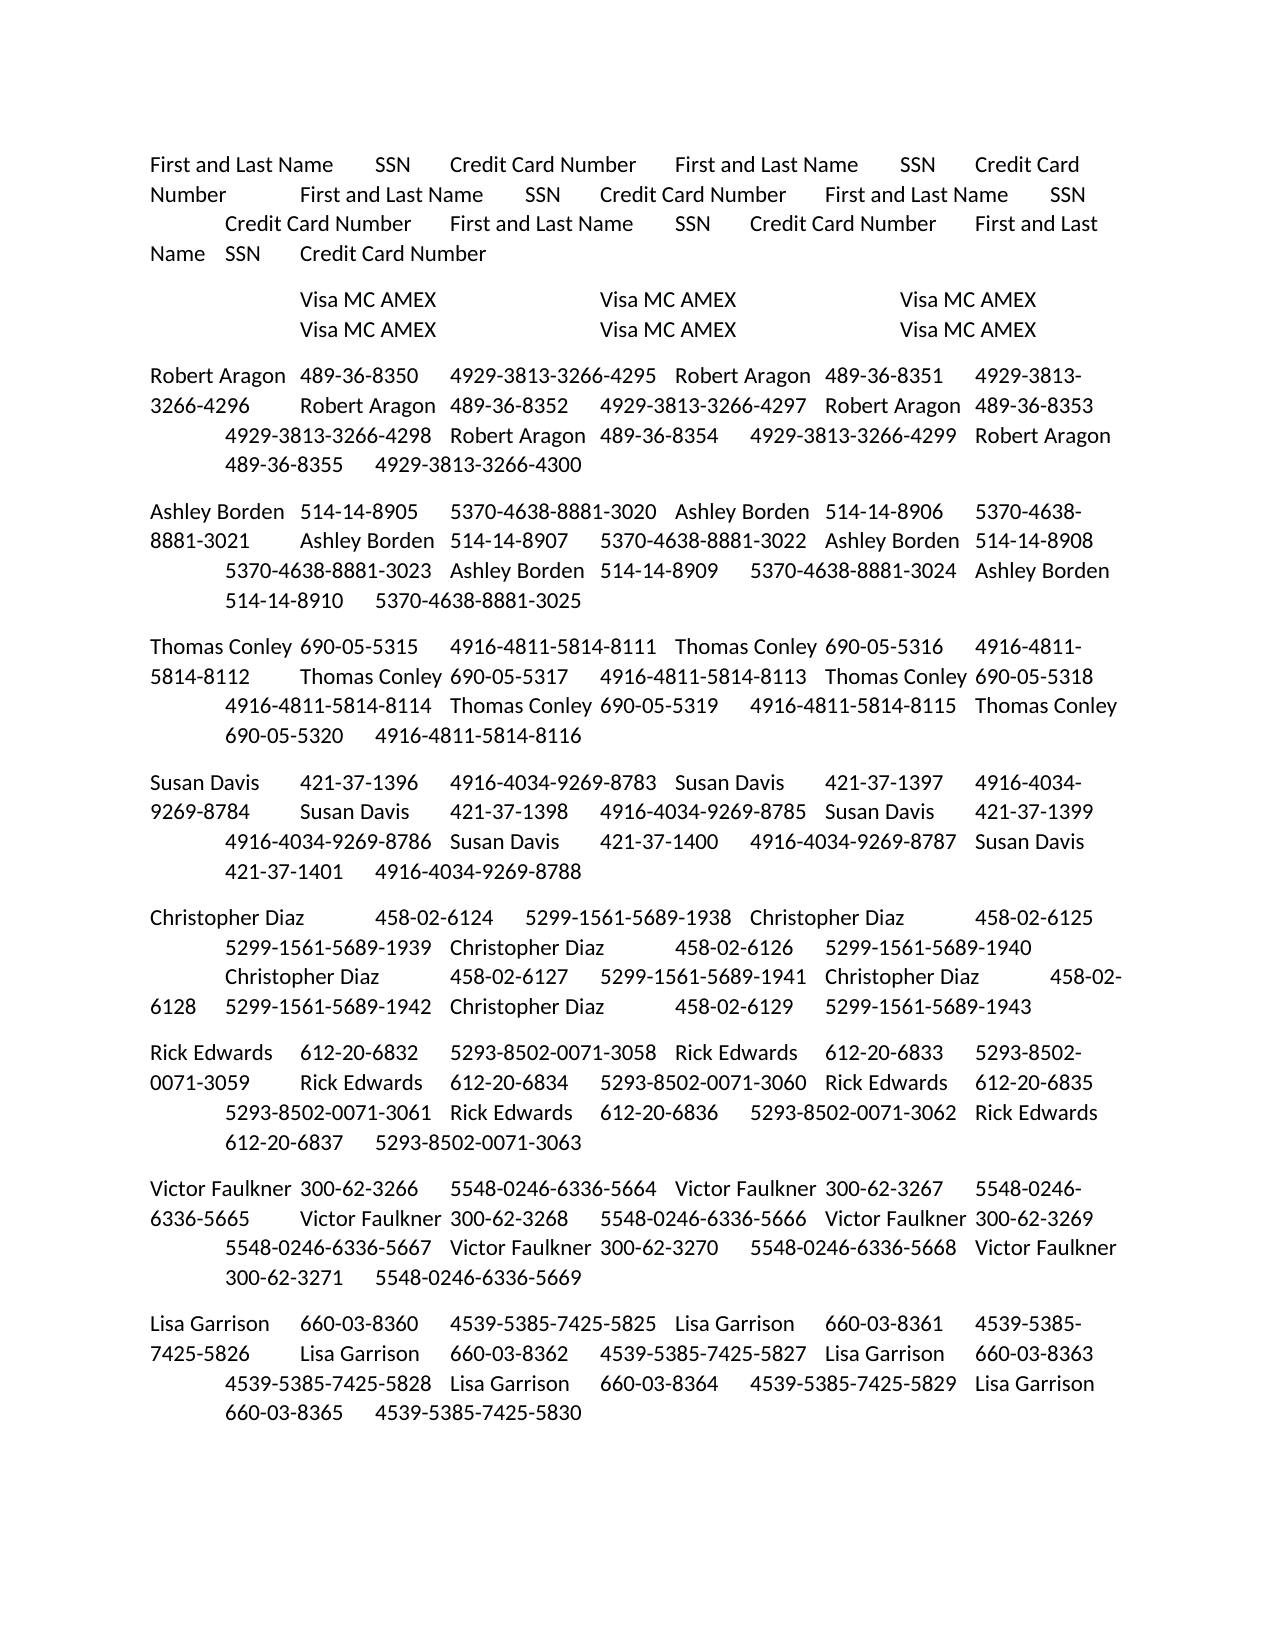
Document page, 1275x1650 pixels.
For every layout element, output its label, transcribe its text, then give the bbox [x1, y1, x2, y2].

text Robert Aragon 489-36-8350 4929-3813-3266-4295 Robert Aragon 489-36-8351 4929-3813-3266-4296 Robert Aragon 489-36-8352 4929-3813-3266-4297 Robert Aragon 489-36-8353 4929-3813-3266-4298 Robert Aragon 489-36-8354 4929-3813-3266-4299 Robert Aragon 489-36-8355 4929-3813-3266-4300 [150, 361, 1125, 478]
text Ashley Borden 514-14-8905 5370-4638-8881-3020 Ashley Borden 514-14-8906 5370-4638-8881-3021 Ashley Borden 514-14-8907 5370-4638-8881-3022 Ashley Borden 514-14-8908 5370-4638-8881-3023 Ashley Borden 514-14-8909 5370-4638-8881-3024 Ashley Borden 514-14-8910 5370-4638-8881-3025 [150, 497, 1125, 614]
text Christopher Diaz 458-02-6124 5299-1561-5689-1938 Christopher Diaz 458-02-6125 5299-1561-5689-1939 Christopher Diaz 458-02-6126 5299-1561-5689-1940 Christopher Diaz 458-02-6127 5299-1561-5689-1941 Christopher Diaz 458-02-6128 5299-1561-5689-1942 Christopher Diaz 458-02-6129 5299-1561-5689-1943 [150, 903, 1125, 1020]
text Susan Davis 421-37-1396 4916-4034-9269-8783 Susan Davis 421-37-1397 4916-4034-9269-8784 Susan Davis 421-37-1398 4916-4034-9269-8785 Susan Davis 421-37-1399 4916-4034-9269-8786 Susan Davis 421-37-1400 4916-4034-9269-8787 Susan Davis 421-37-1401 4916-4034-9269-8788 [150, 768, 1125, 885]
text Rick Edwards 612-20-6832 5293-8502-0071-3058 Rick Edwards 612-20-6833 5293-8502-0071-3059 Rick Edwards 612-20-6834 5293-8502-0071-3060 Rick Edwards 612-20-6835 5293-8502-0071-3061 Rick Edwards 612-20-6836 5293-8502-0071-3062 Rick Edwards 612-20-6837 5293-8502-0071-3063 [150, 1038, 1125, 1156]
text First and Last Name SSN Credit Card Number First and Last Name SSN Credit Card Number First and Last Name SSN Credit Card Number First and Last Name SSN Credit Card Number First and Last Name SSN Credit Card Number First and Last Name SSN Credit Card Number [150, 150, 1125, 267]
text Victor Faulkner 300-62-3266 5548-0246-6336-5664 Victor Faulkner 300-62-3267 5548-0246-6336-5665 Victor Faulkner 300-62-3268 5548-0246-6336-5666 Victor Faulkner 300-62-3269 5548-0246-6336-5667 Victor Faulkner 300-62-3270 5548-0246-6336-5668 Victor Faulkner 300-62-3271 5548-0246-6336-5669 [150, 1174, 1125, 1291]
text Lisa Garrison 660-03-8360 4539-5385-7425-5825 Lisa Garrison 660-03-8361 4539-5385-7425-5826 Lisa Garrison 660-03-8362 4539-5385-7425-5827 Lisa Garrison 660-03-8363 4539-5385-7425-5828 Lisa Garrison 660-03-8364 4539-5385-7425-5829 Lisa Garrison 660-03-8365 4539-5385-7425-5830 [150, 1309, 1125, 1426]
text Thomas Conley 690-05-5315 4916-4811-5814-8111 Thomas Conley 690-05-5316 4916-4811-5814-8112 Thomas Conley 690-05-5317 4916-4811-5814-8113 Thomas Conley 690-05-5318 4916-4811-5814-8114 Thomas Conley 690-05-5319 4916-4811-5814-8115 Thomas Conley 690-05-5320 4916-4811-5814-8116 [150, 632, 1125, 749]
text Visa MC AMEX Visa MC AMEX Visa MC AMEX Visa MC AMEX Visa MC AMEX Visa MC AMEX [150, 285, 1125, 343]
